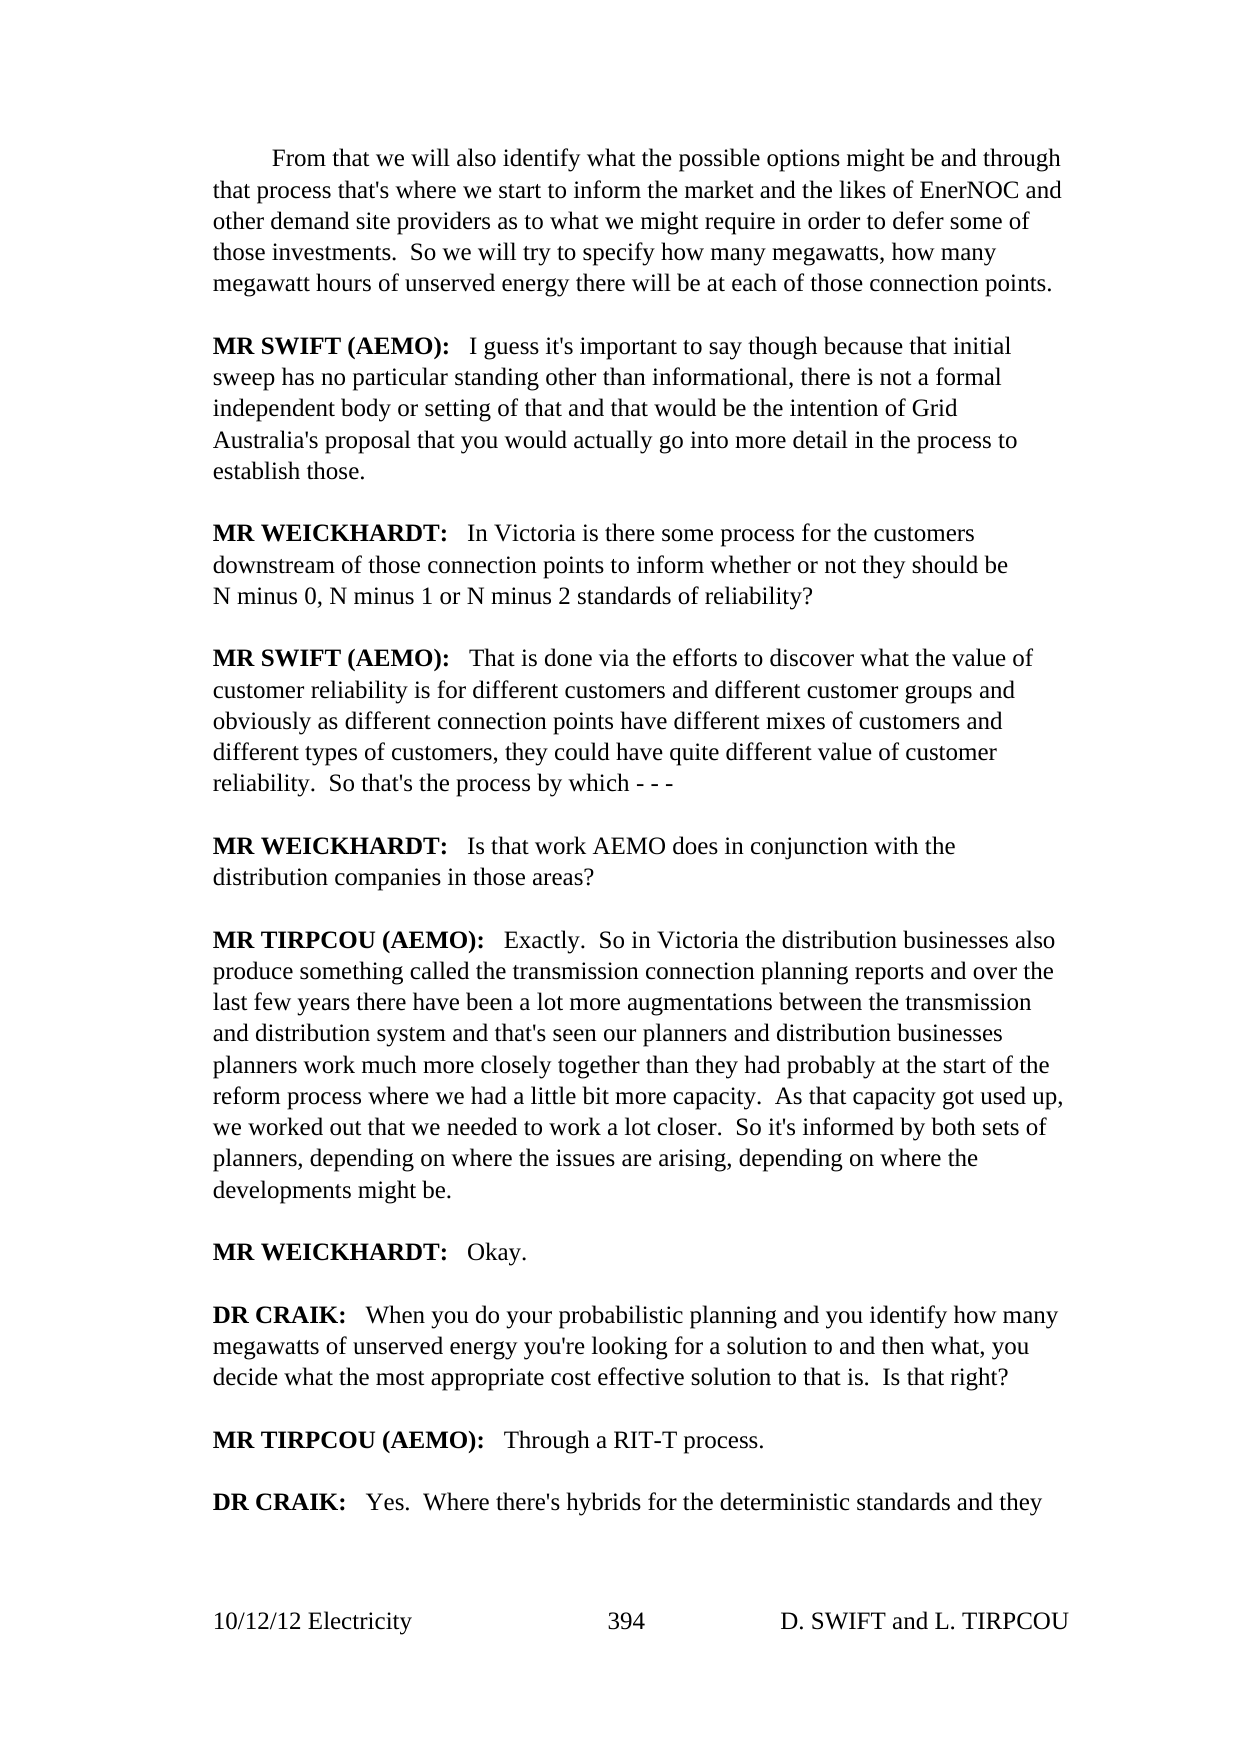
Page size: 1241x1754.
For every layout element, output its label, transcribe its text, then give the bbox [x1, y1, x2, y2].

text MR WEICKHARDT: Okay. [213, 1236, 1069, 1267]
text MR TIRPCOU (AEMO): Exactly. So in Victoria the distribution businesses also produce something called the transmission connection planning reports and over the last few years there have been a lot more augmentations between the transmission and distribution system and that's seen our planners and distribution businesses planners work much more closely together than they had probably at the start of the reform process where we had a little bit more capacity. As that capacity got used up, we worked out that we needed to work a lot closer. So it's informed by both sets of planners, depending on where the issues are arising, depending on where the developments might be. [213, 923, 1069, 1204]
text MR WEICKHARDT: In Victoria is there some process for the customers downstream of those connection points to inform whether or not they should be N minus 0, N minus 1 or N minus 2 standards of reliability? [213, 517, 1069, 611]
text From that we will also identify what the possible options might be and through that process that's where we start to inform the market and the likes of EnerNOC and other demand site providers as to what we might require in order to defer some of those investments. So we will try to specify how many megawatts, how many megawatt hours of unserved energy there will be at each of those connection points. [213, 142, 1069, 298]
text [213, 1486, 1069, 1517]
text MR WEICKHARDT: Is that work AEMO does in conjunction with the distribution companies in those areas? [213, 829, 1069, 892]
text DR CRAIK: When you do your probabilistic planning and you identify how many megawatts of unserved energy you're looking for a solution to and then what, you decide what the most appropriate cost effective solution to that is. Is that right? [213, 1298, 1069, 1392]
text MR SWIFT (AEMO): I guess it's important to say though because that initial sweep has no particular standing other than informational, there is not a formal independent body or setting of that and that would be the intention of Grid Australia's proposal that you would actually go into more detail in the process to establish those. [213, 329, 1069, 486]
text MR TIRPCOU (AEMO): Through a RIT-T process. [213, 1423, 1069, 1454]
text MR SWIFT (AEMO): That is done via the efforts to discover what the value of customer reliability is for different customers and different customer groups and obviously as different connection points have different mixes of customers and different types of customers, they could have quite different value of customer reliability. So that's the process by which - - - [213, 642, 1069, 798]
